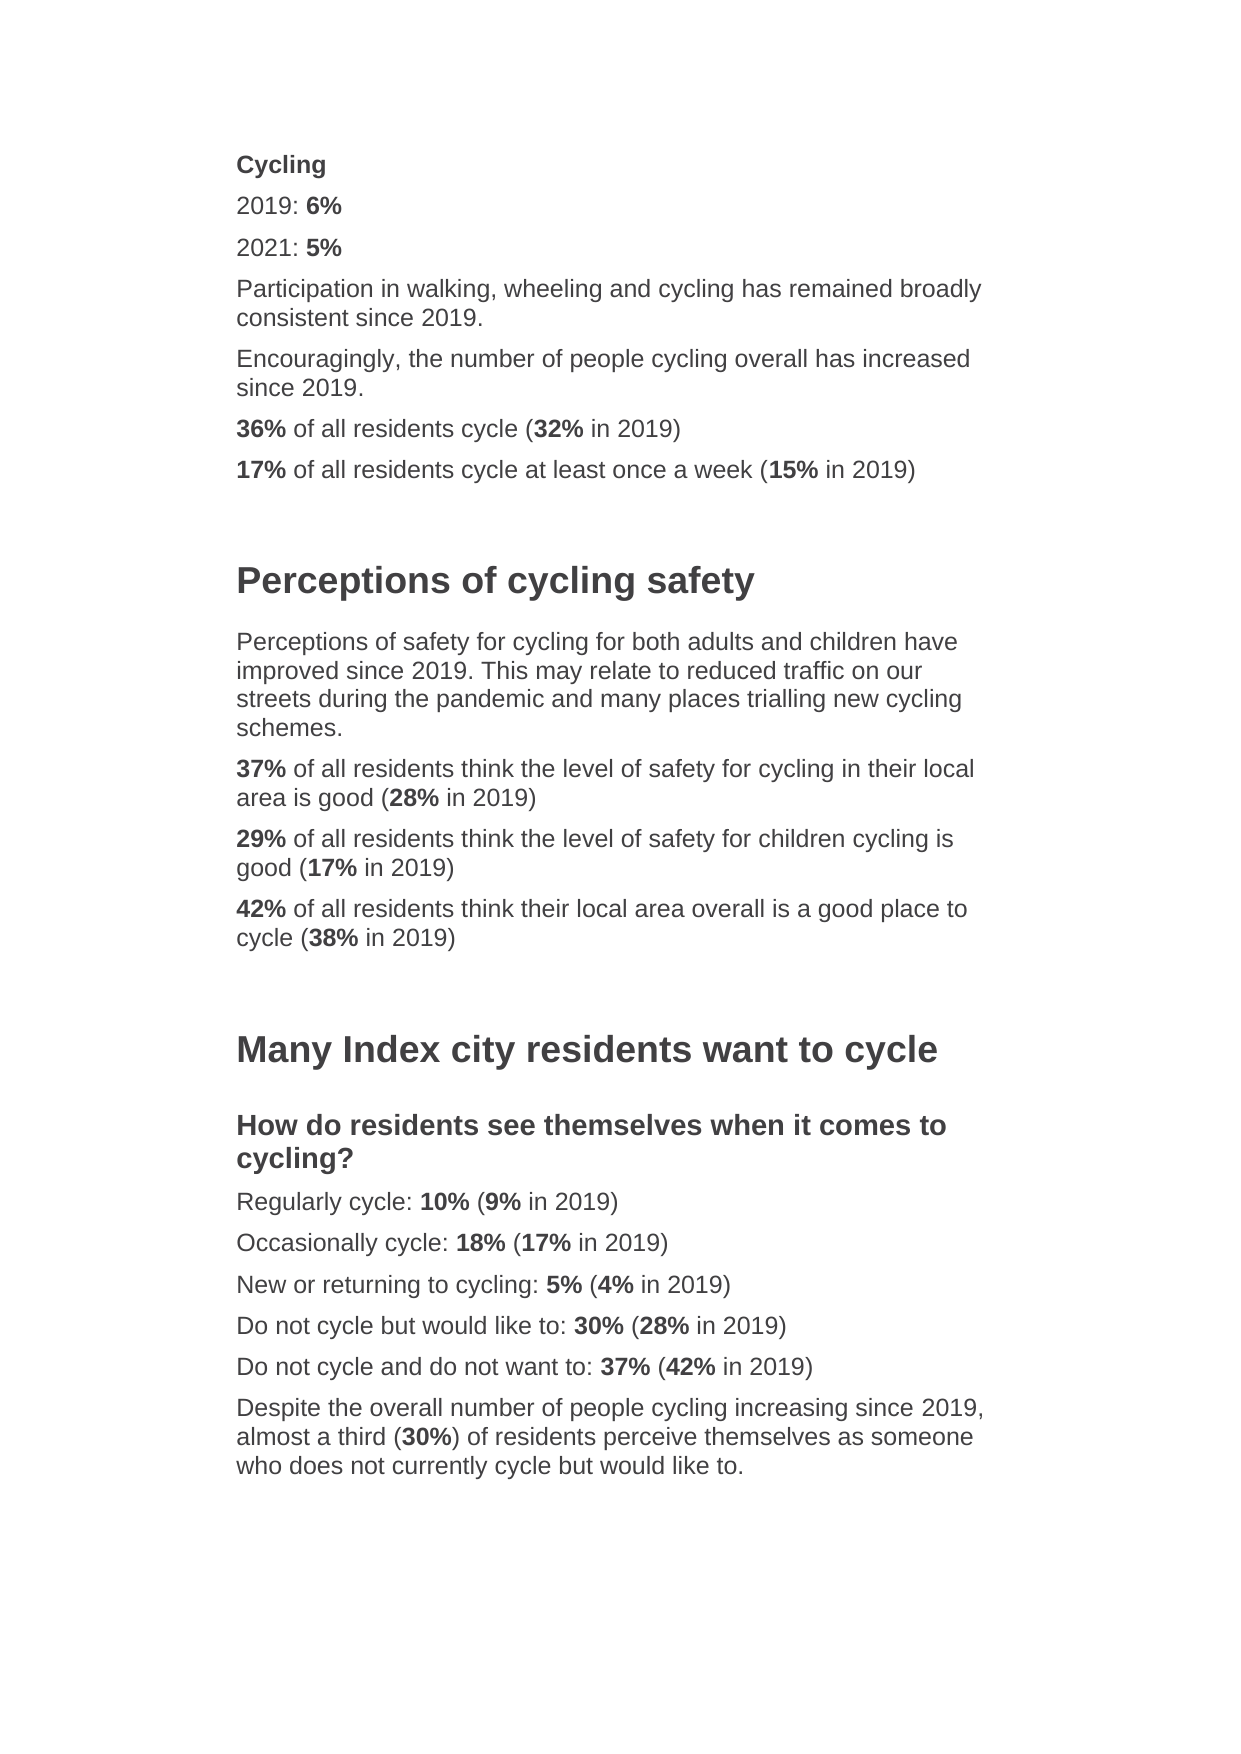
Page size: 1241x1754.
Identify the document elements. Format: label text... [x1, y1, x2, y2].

text 2019: 6% [236, 191, 1004, 220]
text Do not cycle but would like to: 30% (28% in 2019) [236, 1311, 1004, 1339]
text Participation in walking, wheeling and cycling has remained broadly consistent since 2019. [236, 274, 1004, 331]
text Perceptions of safety for cycling for both adults and children have improved since 2019. This may relate to reduced traffic on our streets during the pandemic and many places trialling new cycling schemes. [236, 627, 1004, 742]
text 36% of all residents cycle (32% in 2019) [236, 414, 1004, 442]
text Despite the overall number of people cycling increasing since 2019, almost a third (30%) of residents perceive themselves as someone who does not currently cycle but would like to. [236, 1393, 1004, 1479]
text Occasionally cycle: 18% (17% in 2019) [236, 1228, 1004, 1257]
text 29% of all residents think the level of safety for children cycling is good (17% in 2019) [236, 824, 1004, 882]
text 17% of all residents cycle at least once a week (15% in 2019) [236, 455, 1004, 484]
text New or returning to cycling: 5% (4% in 2019) [236, 1269, 1004, 1298]
subtitle How do residents see themselves when it comes to cycling? [236, 1107, 1004, 1174]
text Regularly cycle: 10% (9% in 2019) [236, 1187, 1004, 1216]
subtitle Perceptions of cycling safety [236, 559, 1004, 602]
text Do not cycle and do not want to: 37% (42% in 2019) [236, 1352, 1004, 1381]
text 2021: 5% [236, 232, 1004, 261]
text 37% of all residents think the level of safety for cycling in their local area is good (28% in 2019) [236, 754, 1004, 812]
text Encouragingly, the number of people cycling overall has increased since 2019. [236, 344, 1004, 401]
subtitle Cycling [236, 150, 1004, 179]
subtitle Many Index city residents want to cycle [236, 1027, 1004, 1070]
text 42% of all residents think their local area overall is a good place to cycle (38% in 2019) [236, 894, 1004, 952]
